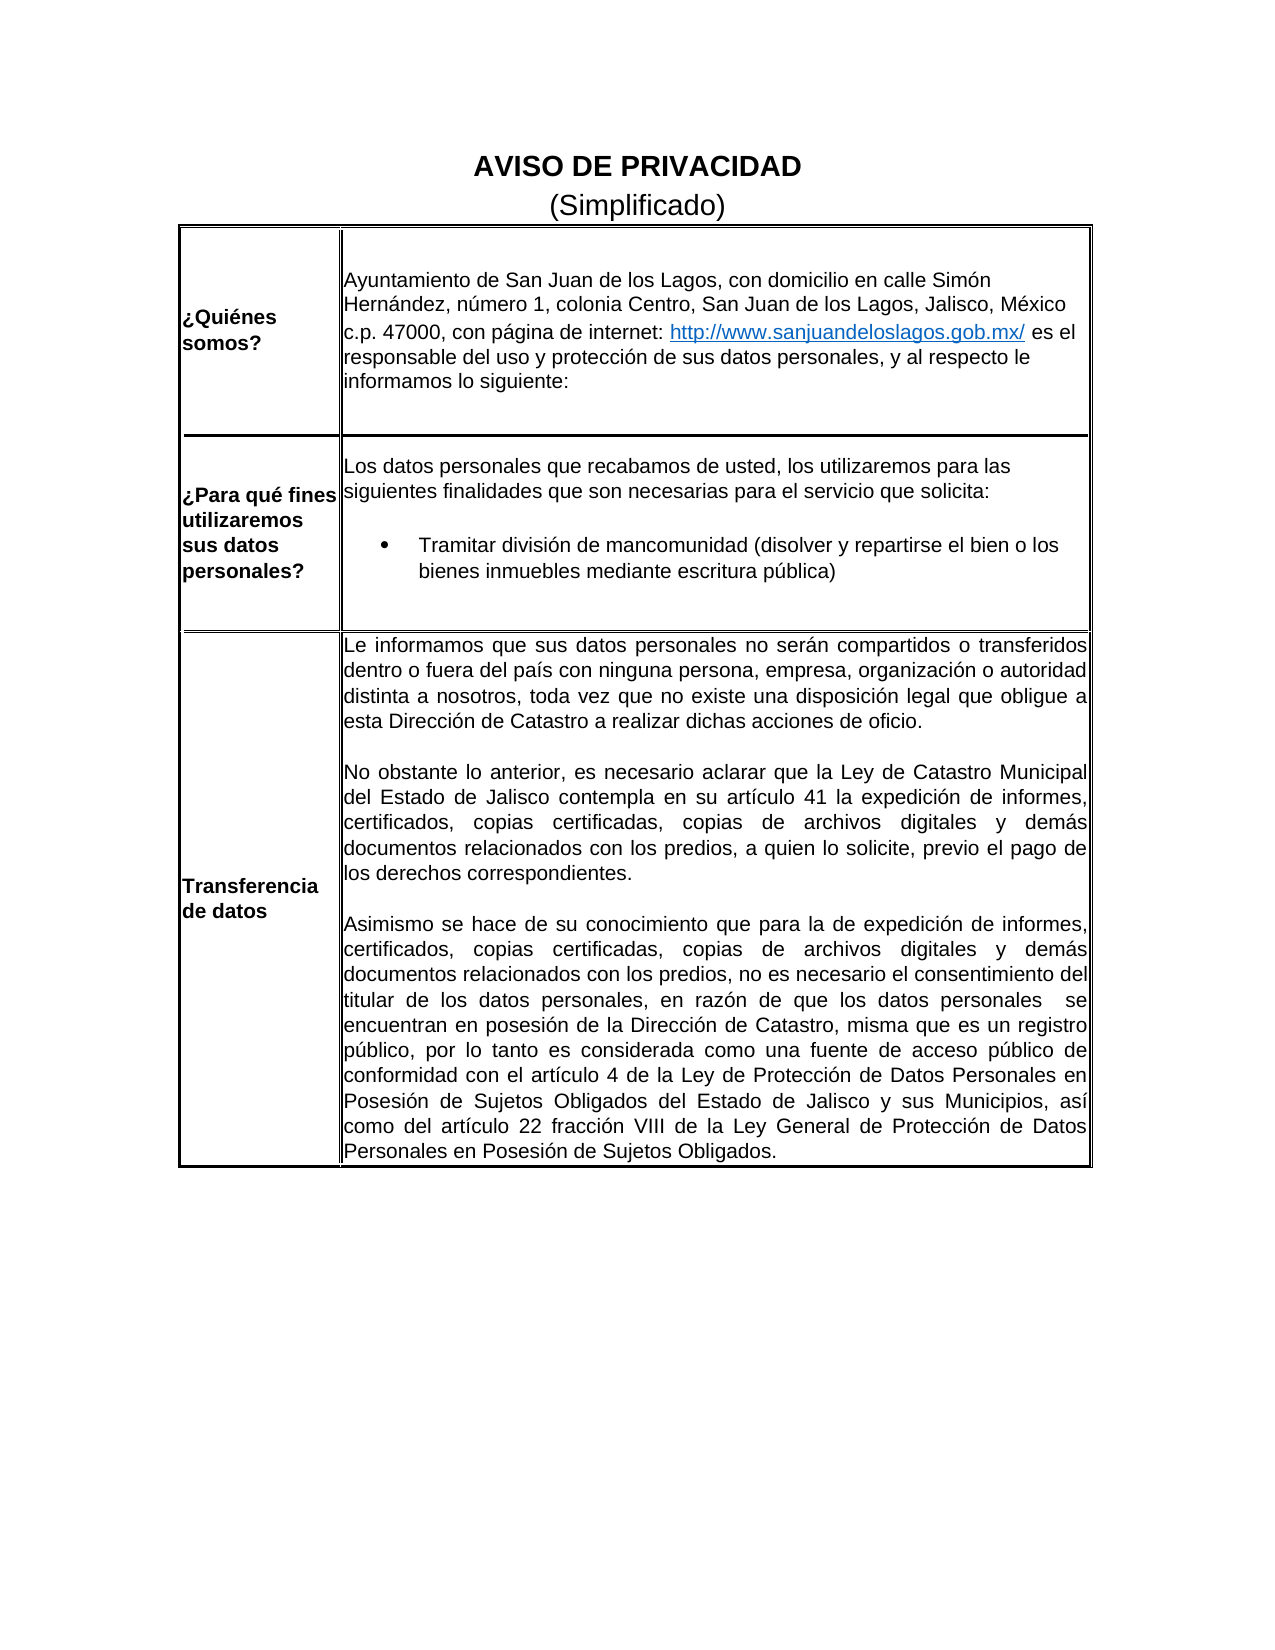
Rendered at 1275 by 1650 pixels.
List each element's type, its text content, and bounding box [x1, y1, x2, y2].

table_header Ayuntamiento de San Juan de los Lagos, con domicilio en calle Simón Hernández, número 1, colonia Centro, San Juan de los Lagos, Jalisco, México c.p. 47000, con página de internet: http://www.sanjuandeloslagos.gob.mx/ es el responsable del uso y protección de sus datos personales, y al respecto le informamos lo siguiente: [341, 228, 1089, 434]
table_cell Le informamos que sus datos personales no serán compartidos o transferidos dentro o fuera del país con ninguna persona, empresa, organización o autoridad distinta a nosotros, toda vez que no existe una disposición legal que obligue a esta Dirección de Catastro a realizar dichas acciones de oficio. No obstante lo anterior, es necesario aclarar que la Ley de Catastro Municipal del Estado de Jalisco contempla en su artículo 41 la expedición de informes, certificados, copias certificadas, copias de archivos digitales y demás documentos relacionados con los predios, a quien lo solicite, previo el pago de los derechos correspondientes. Asimismo se hace de su conocimiento que para la de expedición de informes, certificados, copias certificadas, copias de archivos digitales y demás documentos relacionados con los predios, no es necesario el consentimiento del titular de los datos personales, en razón de que los datos personales se encuentran en posesión de la Dirección de Catastro, misma que es un registro público, por lo tanto es considerada como una fuente de acceso público de conformidad con el artículo 4 de la Ley de Protección de Datos Personales en Posesión de Sujetos Obligados del Estado de Jalisco y sus Municipios, así como del artículo 22 fracción VIII de la Ley General de Protección de Datos Personales en Posesión de Sujetos Obligados. [341, 630, 1091, 1165]
table_cell ¿Para qué fines utilizaremos sus datos personales? [181, 434, 339, 630]
table_cell Transferencia de datos [180, 630, 341, 1165]
table_cell (Simplificado) [468, 186, 807, 224]
table_cell Los datos personales que recabamos de usted, los utilizaremos para las siguientes finalidades que son necesarias para el servicio que solicita: Tramitar división de mancomunidad (disolver y repartirse el bien o los bienes inmuebles mediante escritura pública) [343, 434, 1089, 630]
table_header AVISO DE PRIVACIDAD [468, 148, 807, 186]
table_header ¿Quiénes somos? [181, 226, 341, 434]
